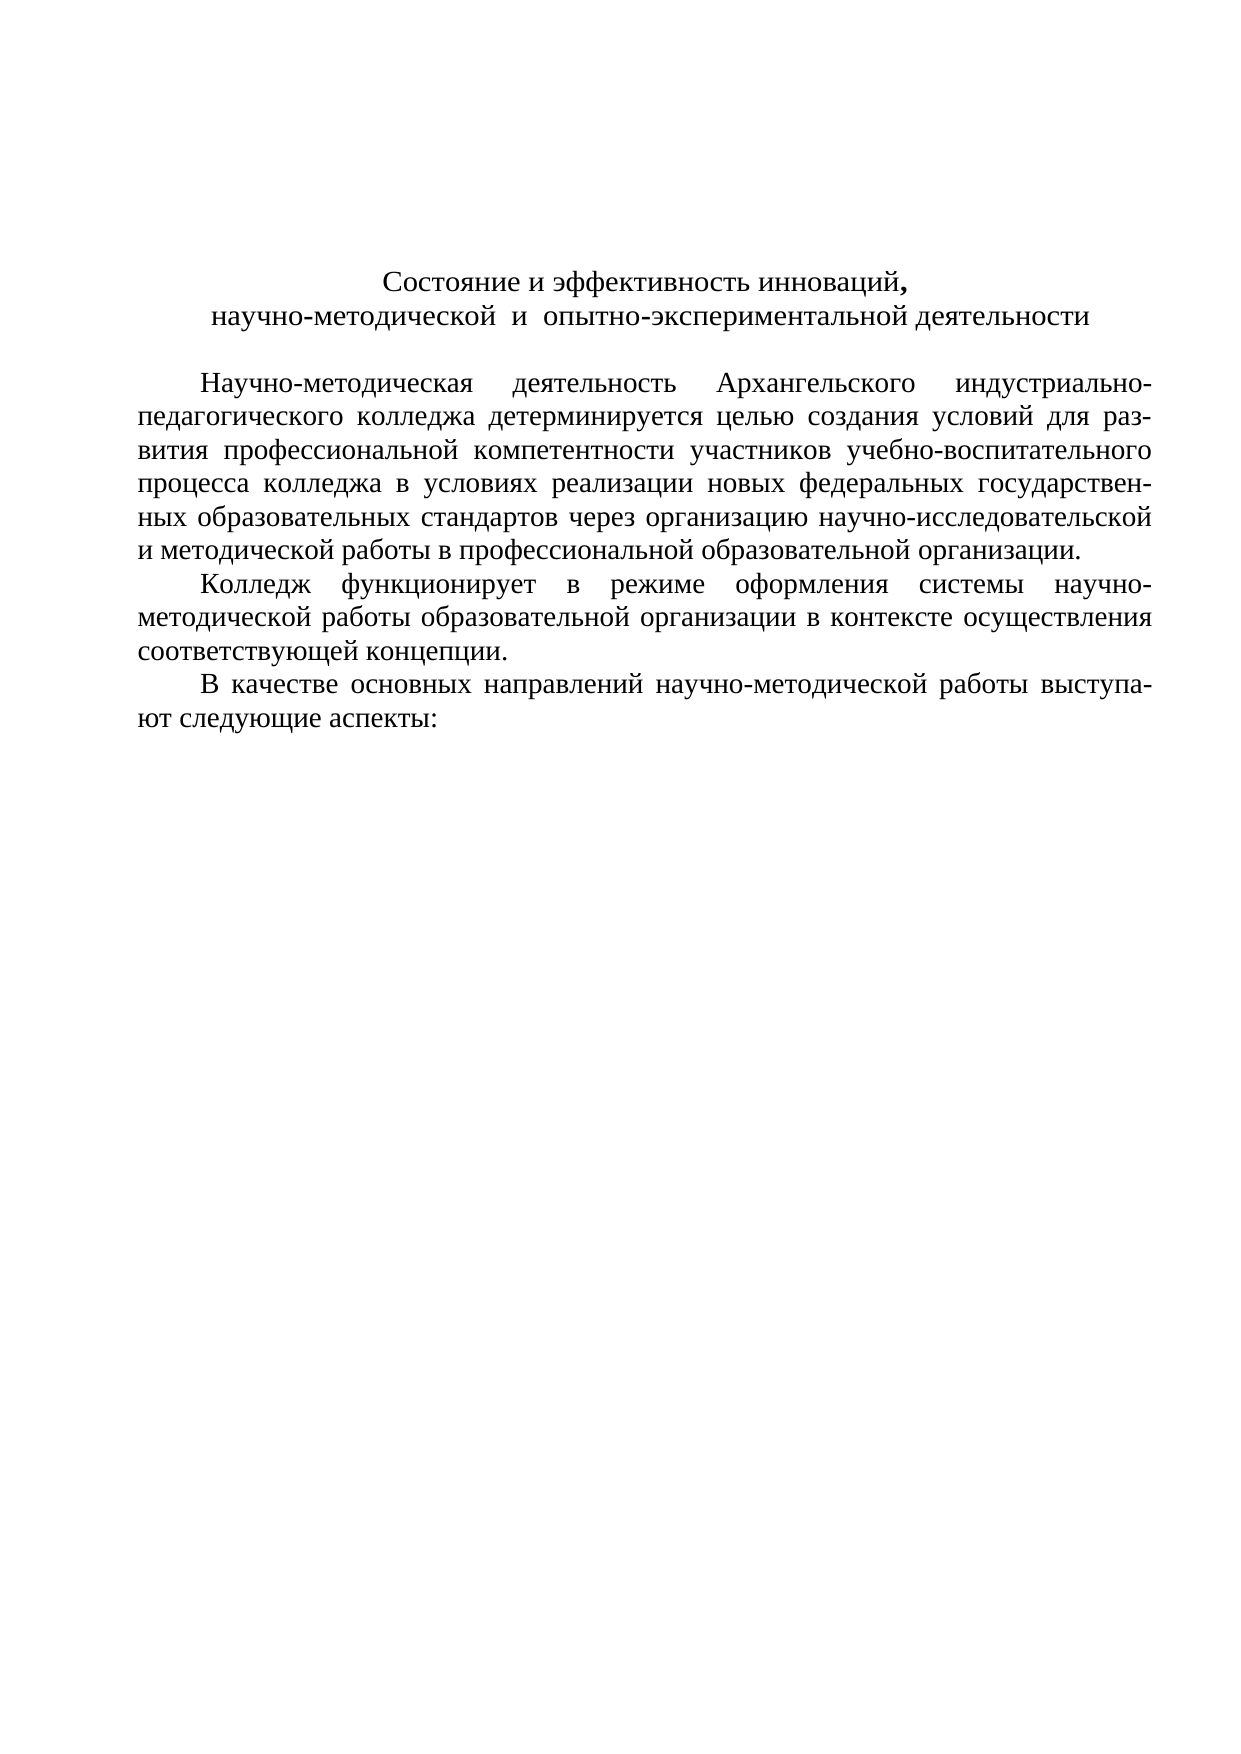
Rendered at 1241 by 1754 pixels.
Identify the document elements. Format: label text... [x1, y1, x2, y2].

text научно-методической и опытно-экспериментальной деятельности [211, 298, 1176, 331]
text Научно-методическая деятельность Архангельского индустриально- педагогического колледжа детерминируется целью создания условий для раз- вития профессиональной компетентности участников учебно-воспитательного процесса колледжа в условиях реализации новых федеральных государствен- ных образовательных стандартов через организацию научно-исследовательской и методической работы в профессиональной образовательной организации. [137, 365, 1153, 566]
text Состояние и эффективность инноваций, [382, 264, 1176, 298]
text Колледж функционирует в режиме оформления системы научно- методической работы образовательной организации в контексте осуществления соответствующей концепции. [137, 566, 1153, 667]
text В качестве основных направлений научно-методической работы выступа- ют следующие аспекты: [137, 667, 1153, 734]
